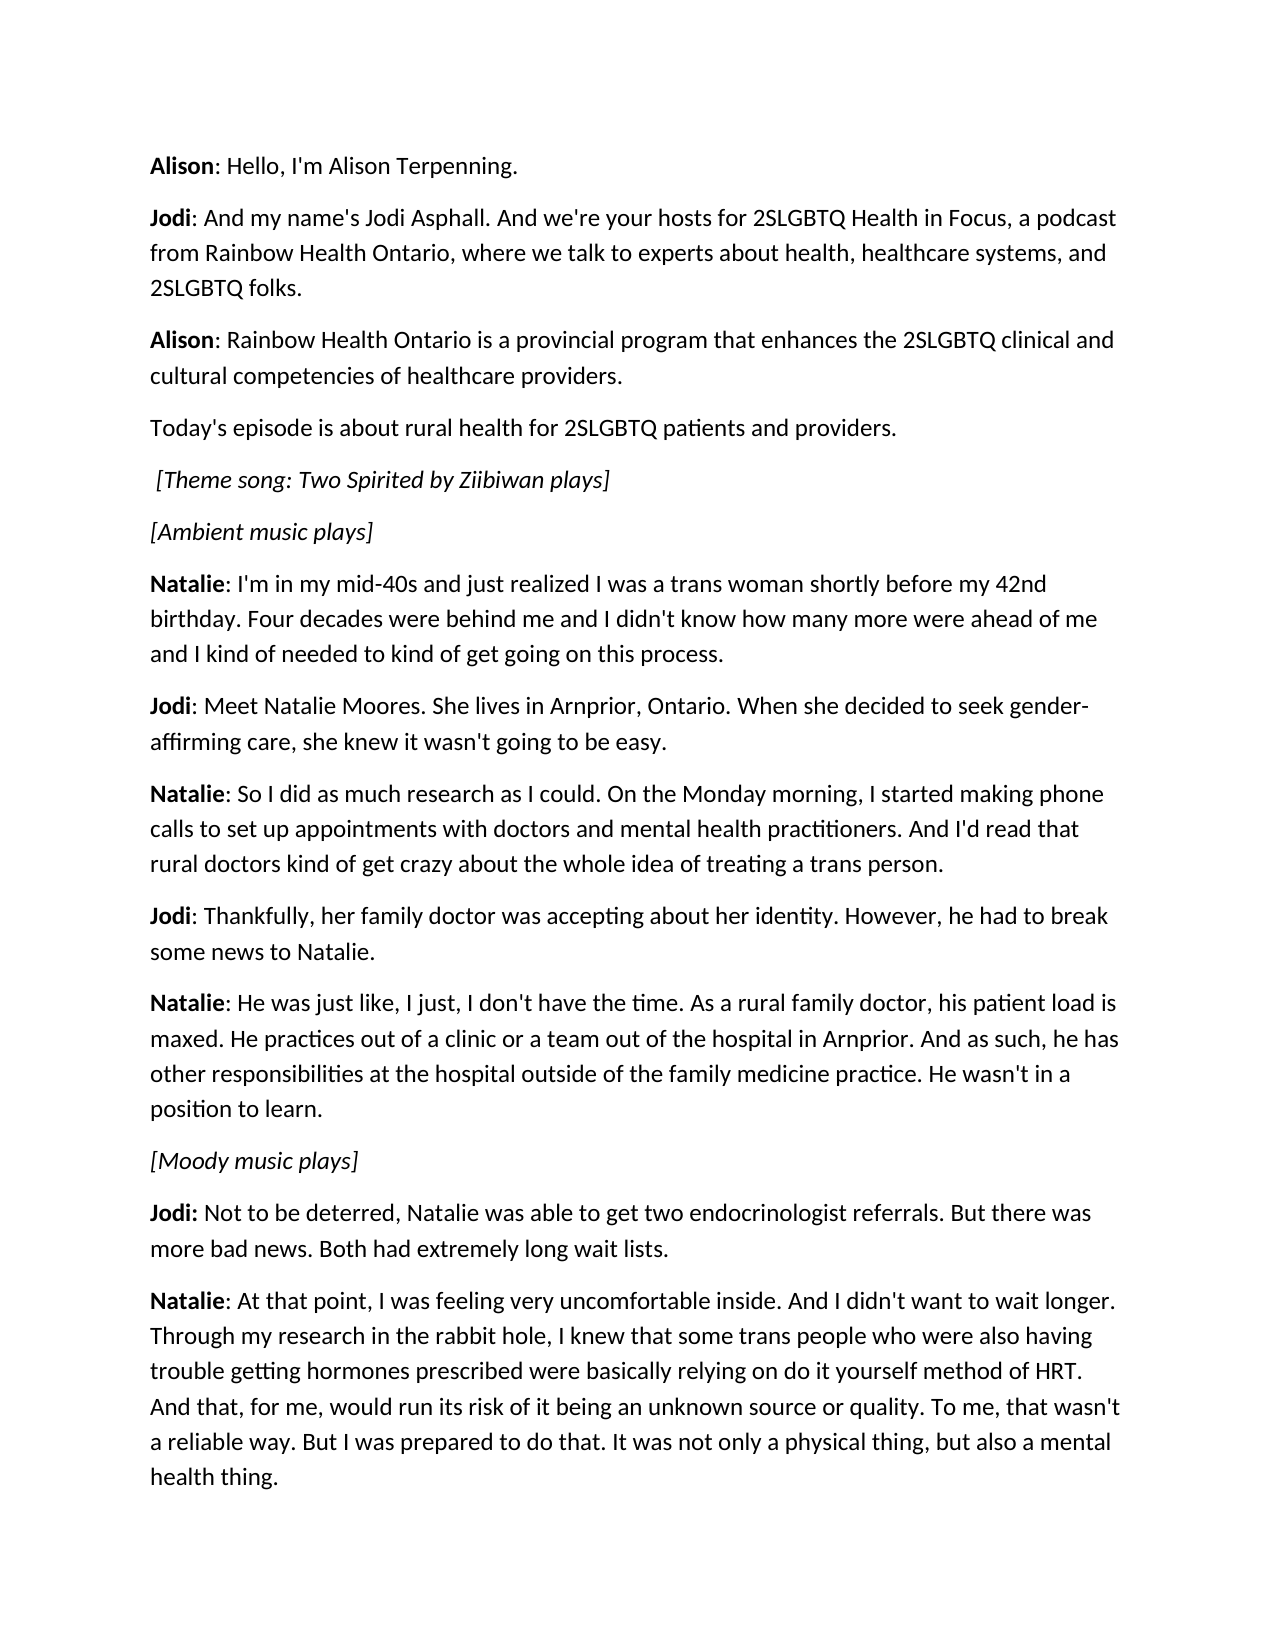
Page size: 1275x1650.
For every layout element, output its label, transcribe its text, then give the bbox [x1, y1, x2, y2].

text Jodi: Thankfully, her family doctor was accepting about her identity. However, he had to break some news to Natalie. [150, 900, 1125, 966]
text Natalie: At that point, I was feeling very uncomfortable inside. And I didn't want to wait longer. Through my research in the rabbit hole, I knew that some trans people who were also having trouble getting hormones prescribed were basically relying on do it yourself method of HRT. And that, for me, would run its risk of it being an unknown source or quality. To me, that wasn't a reliable way. But I was prepared to do that. It was not only a physical thing, but also a mental health thing. [150, 1285, 1125, 1492]
text [Moody music plays] [150, 1146, 1125, 1176]
text [Theme song: Two Spirited by Ziibiwan plays] [150, 464, 1125, 494]
text Today's episode is about rural health for 2SLGBTQ patients and providers. [150, 412, 1125, 442]
text Alison: Rainbow Health Ontario is a provincial program that enhances the 2SLGBTQ clinical and cultural competencies of healthcare providers. [150, 324, 1125, 390]
text Natalie: He was just like, I just, I don't have the time. As a rural family doctor, his patient load is maxed. He practices out of a clinic or a team out of the hospital in Arnprior. And as such, he has other responsibilities at the hospital outside of the family medicine practice. He wasn't in a position to learn. [150, 988, 1125, 1124]
text Jodi: Not to be deterred, Natalie was able to get two endocrinologist referrals. But there was more bad news. Both had extremely long wait lists. [150, 1197, 1125, 1263]
text Alison: Hello, I'm Alison Terpenning. [150, 150, 1125, 181]
text [Ambient music plays] [150, 516, 1125, 546]
text Jodi: And my name's Jodi Asphall. And we're your hosts for 2SLGBTQ Health in Focus, a podcast from Rainbow Health Ontario, where we talk to experts about health, healthcare systems, and 2SLGBTQ folks. [150, 202, 1125, 303]
text Natalie: So I did as much research as I could. On the Monday morning, I started making phone calls to set up appointments with doctors and mental health practitioners. And I'd read that rural doctors kind of get crazy about the whole idea of treating a trans person. [150, 778, 1125, 879]
text Natalie: I'm in my mid-40s and just realized I was a trans woman shortly before my 42nd birthday. Four decades were behind me and I didn't know how many more were ahead of me and I kind of needed to kind of get going on this process. [150, 568, 1125, 669]
text Jodi: Meet Natalie Moores. She lives in Arnprior, Ontario. When she decided to seek gender-affirming care, she knew it wasn't going to be easy. [150, 690, 1125, 756]
